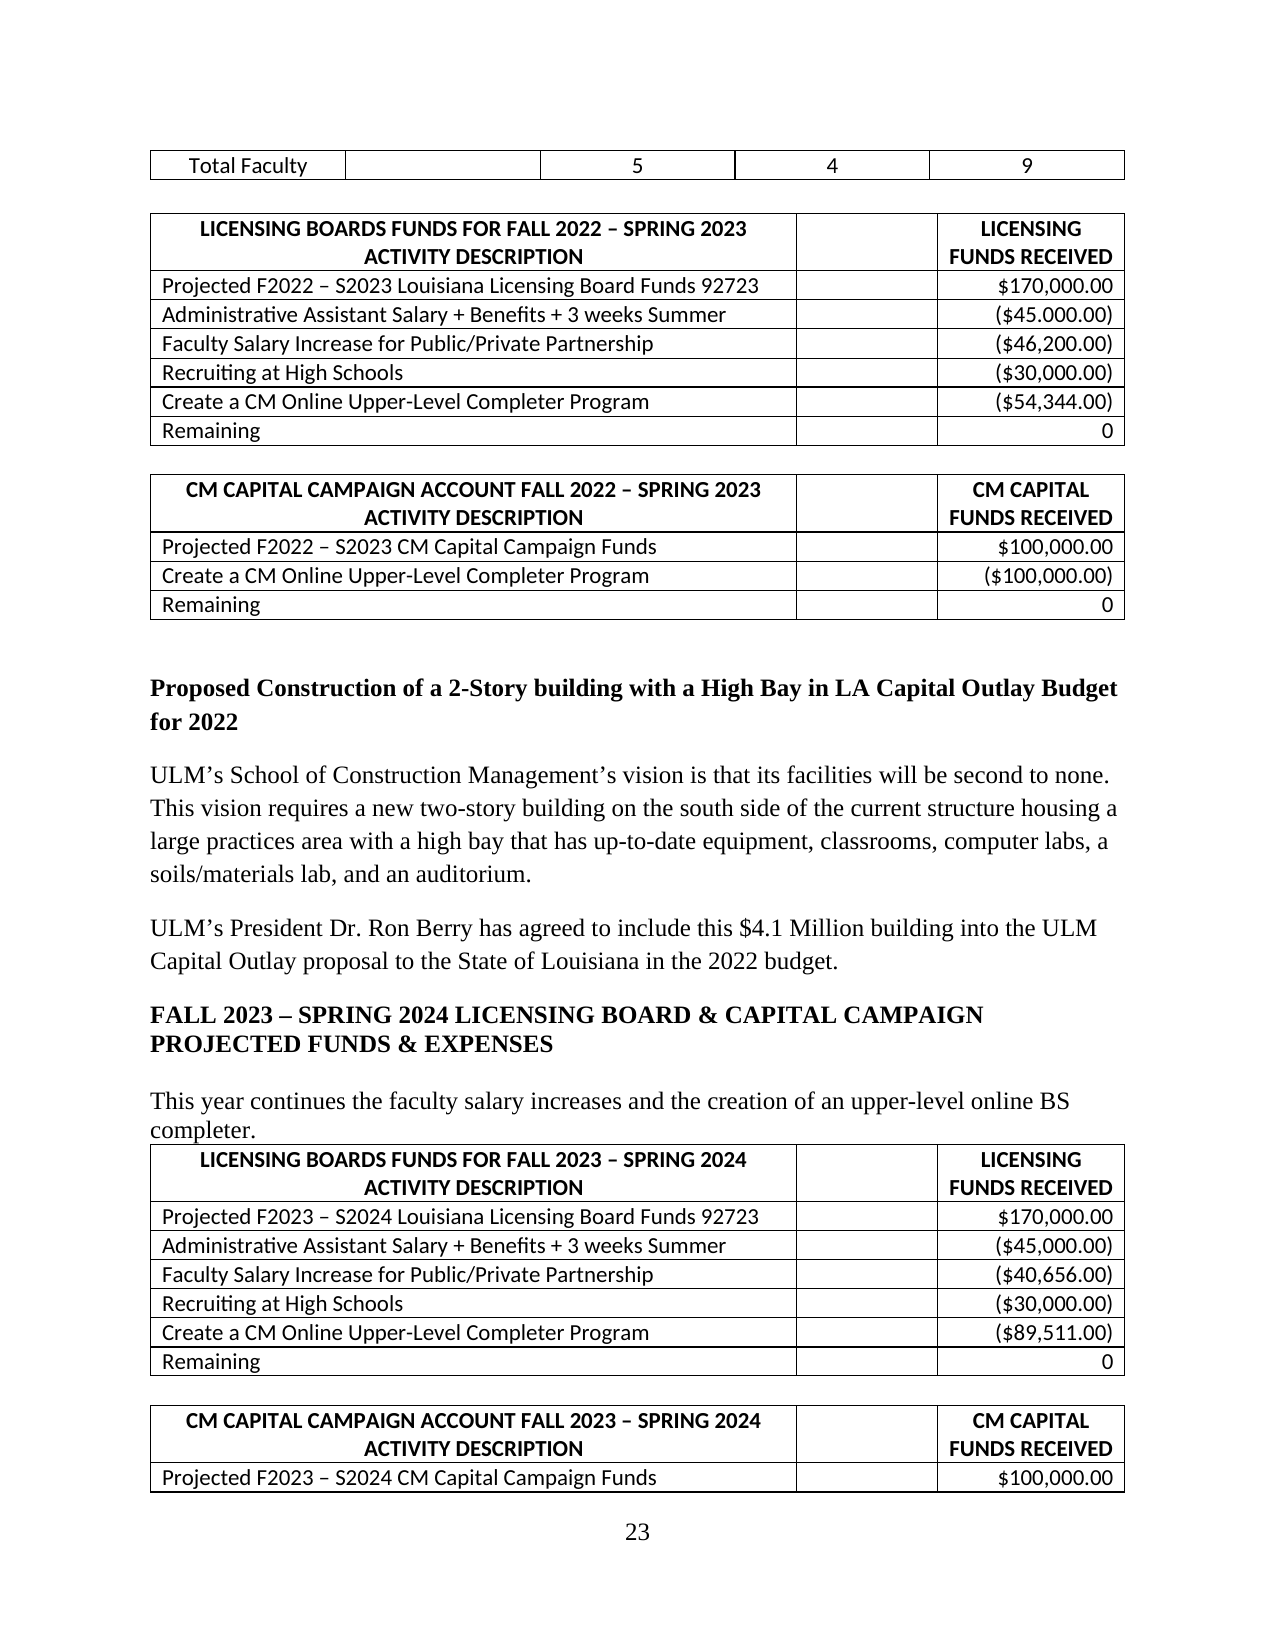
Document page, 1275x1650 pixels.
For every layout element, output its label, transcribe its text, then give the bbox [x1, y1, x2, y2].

table_header [797, 1145, 937, 1201]
table_cell 9 [930, 151, 1124, 179]
table_cell [797, 1231, 937, 1259]
table_header LICENSING FUNDS RECEIVED [938, 1145, 1124, 1201]
table_cell [797, 1348, 937, 1375]
table_cell [797, 329, 937, 357]
table_cell Recruiting at High Schools [151, 359, 796, 386]
table_cell $100,000.00 [938, 1463, 1124, 1491]
table_cell Create a CM Online Upper-Level Completer Program [151, 388, 796, 416]
table_cell Remaining [151, 1348, 796, 1375]
table_cell [797, 1289, 937, 1317]
table_cell [797, 1260, 937, 1288]
table_header LICENSING FUNDS RECEIVED [938, 214, 1124, 270]
table_cell $170,000.00 [938, 271, 1124, 299]
table_cell [346, 151, 540, 179]
table_header CM CAPITAL FUNDS RECEIVED [938, 475, 1124, 531]
table_cell Faculty Salary Increase for Public/Private Partnership [151, 329, 796, 357]
table_cell ($40,656.00) [938, 1260, 1124, 1288]
table_header [797, 214, 937, 270]
table_cell $100,000.00 [938, 533, 1124, 561]
table_cell Projected F2022 – S2023 Louisiana Licensing Board Funds 92723 [151, 271, 796, 299]
table_cell 0 [938, 1348, 1124, 1375]
table_cell [797, 417, 937, 444]
table_cell Total Faculty [151, 151, 345, 179]
table_header LICENSING BOARDS FUNDS FOR FALL 2022 – SPRING 2023 ACTIVITY DESCRIPTION [151, 214, 796, 270]
table_cell ($30,000.00) [938, 359, 1124, 386]
table_cell [797, 271, 937, 299]
table_cell [797, 591, 937, 619]
table_cell Projected F2022 – S2023 CM Capital Campaign Funds [151, 533, 796, 561]
table_cell 4 [736, 151, 929, 179]
table_cell Administrative Assistant Salary + Benefits + 3 weeks Summer [151, 1231, 796, 1259]
table_cell ($45.000.00) [938, 300, 1124, 328]
table_cell Remaining [151, 591, 796, 619]
table_header CM CAPITAL FUNDS RECEIVED [938, 1406, 1124, 1462]
table_cell ($54,344.00) [938, 388, 1124, 416]
table_cell Projected F2023 – S2024 Louisiana Licensing Board Funds 92723 [151, 1202, 796, 1230]
table_cell ($45,000.00) [938, 1231, 1124, 1259]
table_cell [797, 1202, 937, 1230]
text ULM’s President Dr. Ron Berry has agreed to include this $4.1 Million building into the ULM Capital Outlay proposal to the State of Louisiana in the 2022 budget. [150, 913, 1125, 975]
table_cell 0 [938, 417, 1124, 444]
table_cell Create a CM Online Upper-Level Completer Program [151, 562, 796, 589]
table_cell Remaining [151, 417, 796, 444]
table_cell $170,000.00 [938, 1202, 1124, 1230]
table_header [797, 1406, 937, 1462]
table_cell ($89,511.00) [938, 1318, 1124, 1346]
table_cell ($30,000.00) [938, 1289, 1124, 1317]
table_cell [797, 533, 937, 561]
table_header LICENSING BOARDS FUNDS FOR FALL 2023 – SPRING 2024 ACTIVITY DESCRIPTION [151, 1145, 796, 1201]
table_cell [797, 388, 937, 416]
table_cell Recruiting at High Schools [151, 1289, 796, 1317]
table_cell [797, 562, 937, 589]
table_cell Administrative Assistant Salary + Benefits + 3 weeks Summer [151, 300, 796, 328]
text FALL 2023 – SPRING 2024 LICENSING BOARD & CAPITAL CAMPAIGN PROJECTED FUNDS & EXPENSES [150, 1000, 1125, 1058]
table_header CM CAPITAL CAMPAIGN ACCOUNT FALL 2022 – SPRING 2023 ACTIVITY DESCRIPTION [151, 475, 796, 531]
table_header [797, 475, 937, 531]
table_header CM CAPITAL CAMPAIGN ACCOUNT FALL 2023 – SPRING 2024 ACTIVITY DESCRIPTION [151, 1406, 796, 1462]
table_cell Faculty Salary Increase for Public/Private Partnership [151, 1260, 796, 1288]
table_cell ($100,000.00) [938, 562, 1124, 589]
table_cell Create a CM Online Upper-Level Completer Program [151, 1318, 796, 1346]
table_cell [797, 1463, 937, 1491]
table_cell [797, 359, 937, 386]
table_cell 0 [938, 591, 1124, 619]
text ULM’s School of Construction Management’s vision is that its facilities will be second to none. This vision requires a new two-story building on the south side of the current structure housing a large practices area with a high bay that has up-to-date equipment, classrooms, computer labs, a soils/materials lab, and an auditorium. [150, 760, 1125, 888]
table_cell ($46,200.00) [938, 329, 1124, 357]
text This year continues the faculty salary increases and the creation of an upper-level online BS completer. [150, 1086, 1125, 1144]
table_cell 5 [541, 151, 734, 179]
table_cell [797, 1318, 937, 1346]
text Proposed Construction of a 2-Story building with a High Bay in LA Capital Outlay Budget for 2022 [150, 673, 1125, 735]
table_cell [797, 300, 937, 328]
table_cell Projected F2023 – S2024 CM Capital Campaign Funds [151, 1463, 796, 1491]
